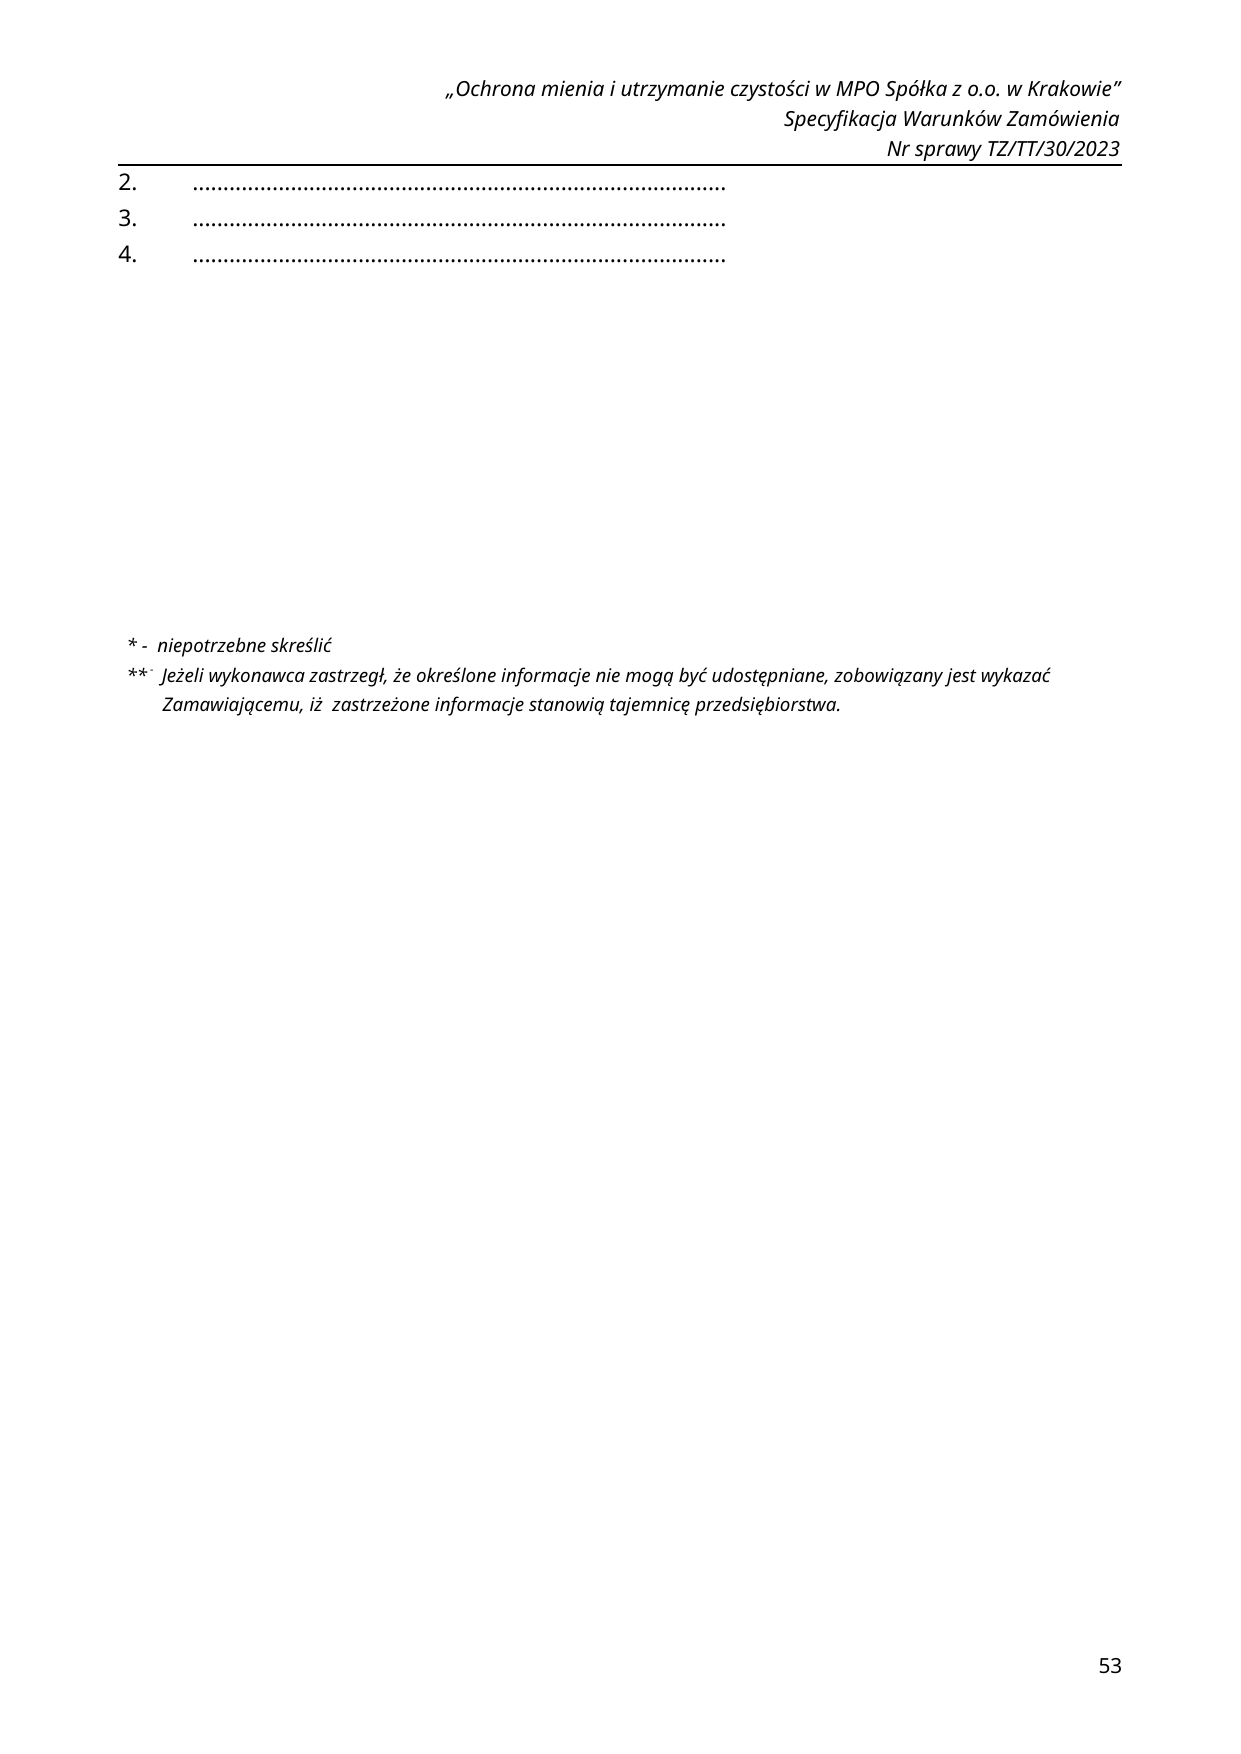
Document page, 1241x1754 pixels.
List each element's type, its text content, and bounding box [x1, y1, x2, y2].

text ** - Jeżeli wykonawca zastrzegł, że określone informacje nie mogą być udostępniane, zobowiązany jest wykazać Zamawiającemu, iż zastrzeżone informacje stanowią tajemnicę przedsiębiorstwa. [126, 662, 1122, 717]
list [118, 202, 1122, 233]
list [118, 166, 1122, 197]
text * - niepotrzebne skreślić [126, 633, 1122, 658]
list ....................................................................................... [118, 237, 1122, 269]
